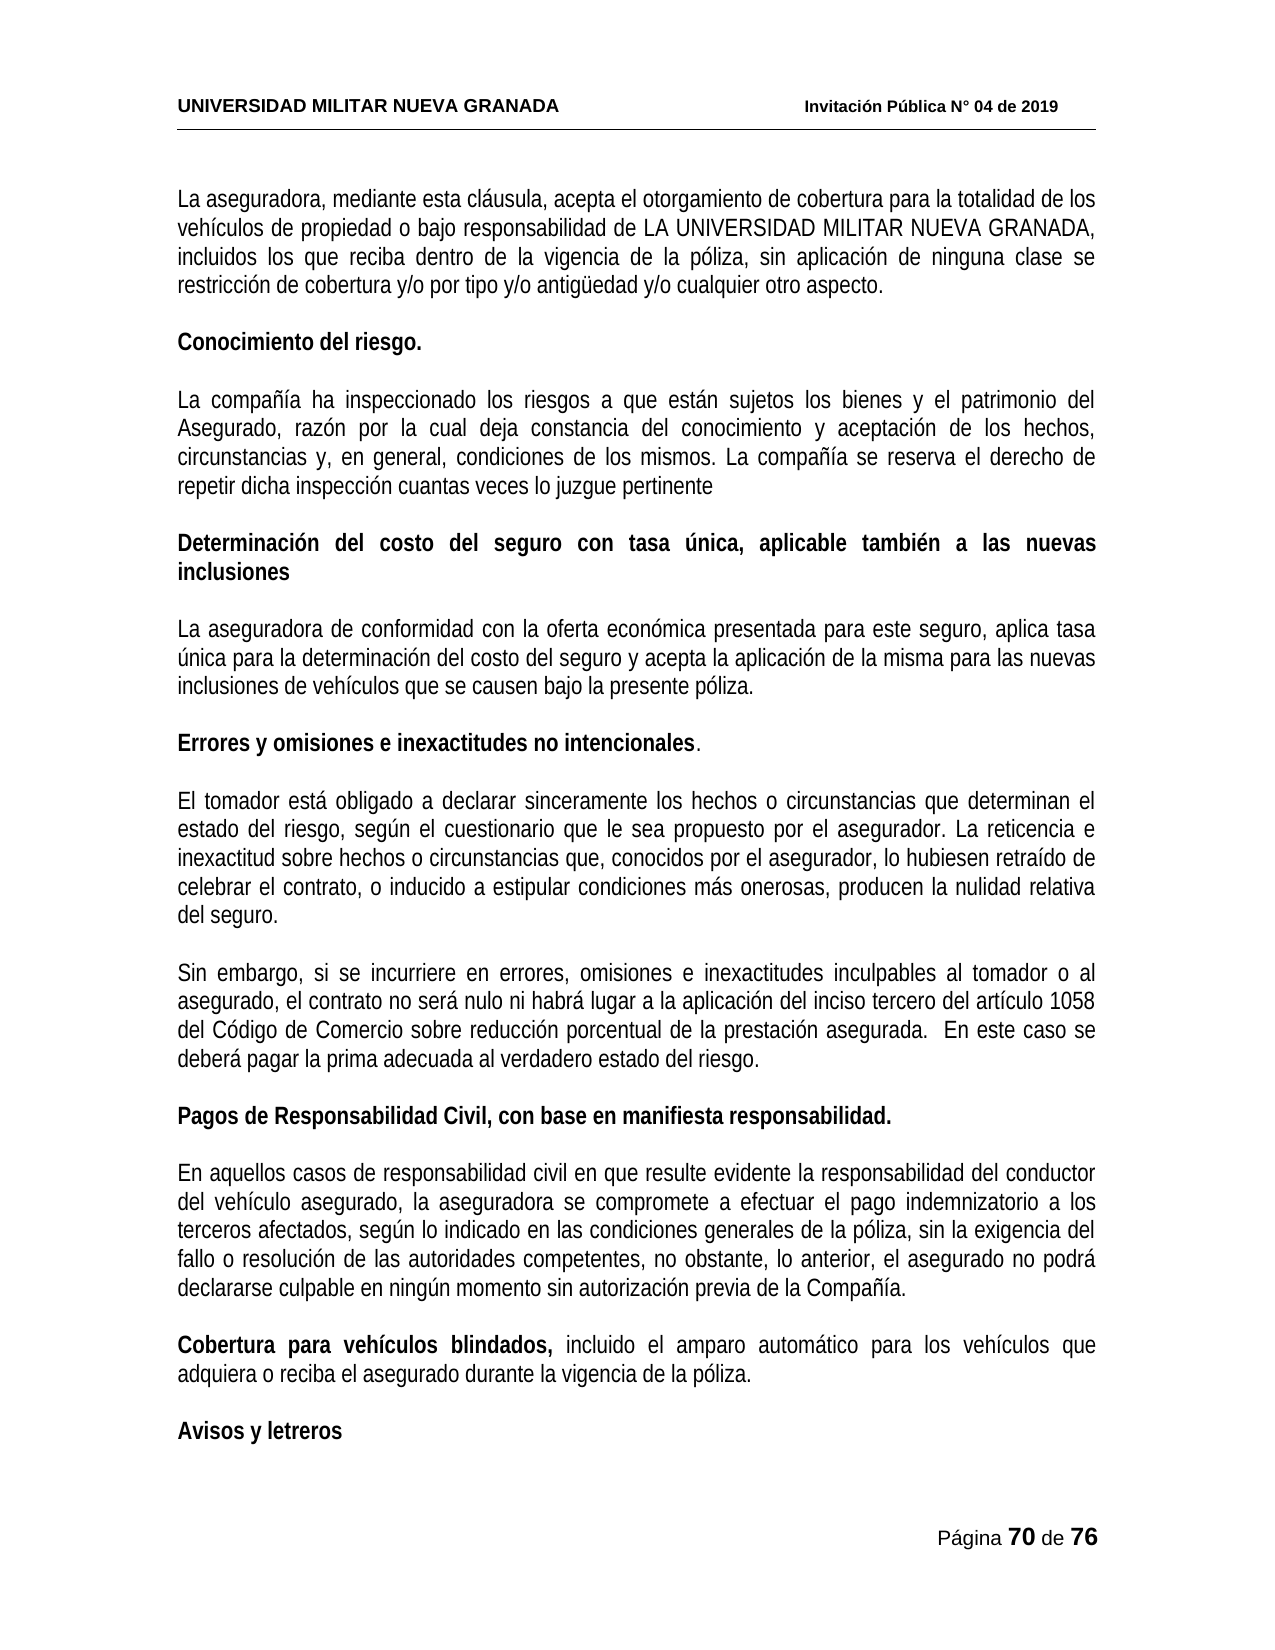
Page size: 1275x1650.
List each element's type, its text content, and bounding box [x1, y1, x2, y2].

text La aseguradora, mediante esta cláusula, acepta el otorgamiento de cobertura para la totalidad de los vehículos de propiedad o bajo responsabilidad de LA UNIVERSIDAD MILITAR NUEVA GRANADA, incluidos los que reciba dentro de la vigencia de la póliza, sin aplicación de ninguna clase se restricción de cobertura y/o por tipo y/o antigüedad y/o cualquier otro aspecto. [177, 184, 1098, 299]
text Cobertura para vehículos blindados, incluido el amparo automático para los vehículos que adquiera o reciba el asegurado durante la vigencia de la póliza. [177, 1330, 1098, 1387]
text Sin embargo, si se incurriere en errores, omisiones e inexactitudes inculpables al tomador o al asegurado, el contrato no será nulo ni habrá lugar a la aplicación del inciso tercero del artículo 1058 del Código de Comercio sobre reducción porcentual de la prestación asegurada. En este caso se deberá pagar la prima adecuada al verdadero estado del riesgo. [177, 958, 1098, 1072]
text Pagos de Responsabilidad Civil, con base en manifiesta responsabilidad. [177, 1101, 1098, 1129]
text Errores y omisiones e inexactitudes no intencionales. [177, 728, 1098, 757]
text Determinación del costo del seguro con tasa única, aplicable también a las nuevas inclusiones [177, 528, 1098, 585]
text En aquellos casos de responsabilidad civil en que resulte evidente la responsabilidad del conductor del vehículo asegurado, la aseguradora se compromete a efectuar el pago indemnizatorio a los terceros afectados, según lo indicado en las condiciones generales de la póliza, sin la exigencia del fallo o resolución de las autoridades competentes, no obstante, lo anterior, el asegurado no podrá declararse culpable en ningún momento sin autorización previa de la Compañía. [177, 1158, 1098, 1301]
text El tomador está obligado a declarar sinceramente los hechos o circunstancias que determinan el estado del riesgo, según el cuestionario que le sea propuesto por el asegurador. La reticencia e inexactitud sobre hechos o circunstancias que, conocidos por el asegurador, lo hubiesen retraído de celebrar el contrato, o inducido a estipular condiciones más onerosas, producen la nulidad relativa del seguro. [177, 786, 1098, 929]
text Avisos y letreros [177, 1416, 1098, 1444]
text La compañía ha inspeccionado los riesgos a que están sujetos los bienes y el patrimonio del Asegurado, razón por la cual deja constancia del conocimiento y aceptación de los hechos, circunstancias y, en general, condiciones de los mismos. La compañía se reserva el derecho de repetir dicha inspección cuantas veces lo juzgue pertinente [177, 385, 1098, 499]
text Conocimiento del riesgo. [177, 327, 1098, 356]
text La aseguradora de conformidad con la oferta económica presentada para este seguro, aplica tasa única para la determinación del costo del seguro y acepta la aplicación de la misma para las nuevas inclusiones de vehículos que se causen bajo la presente póliza. [177, 614, 1098, 700]
